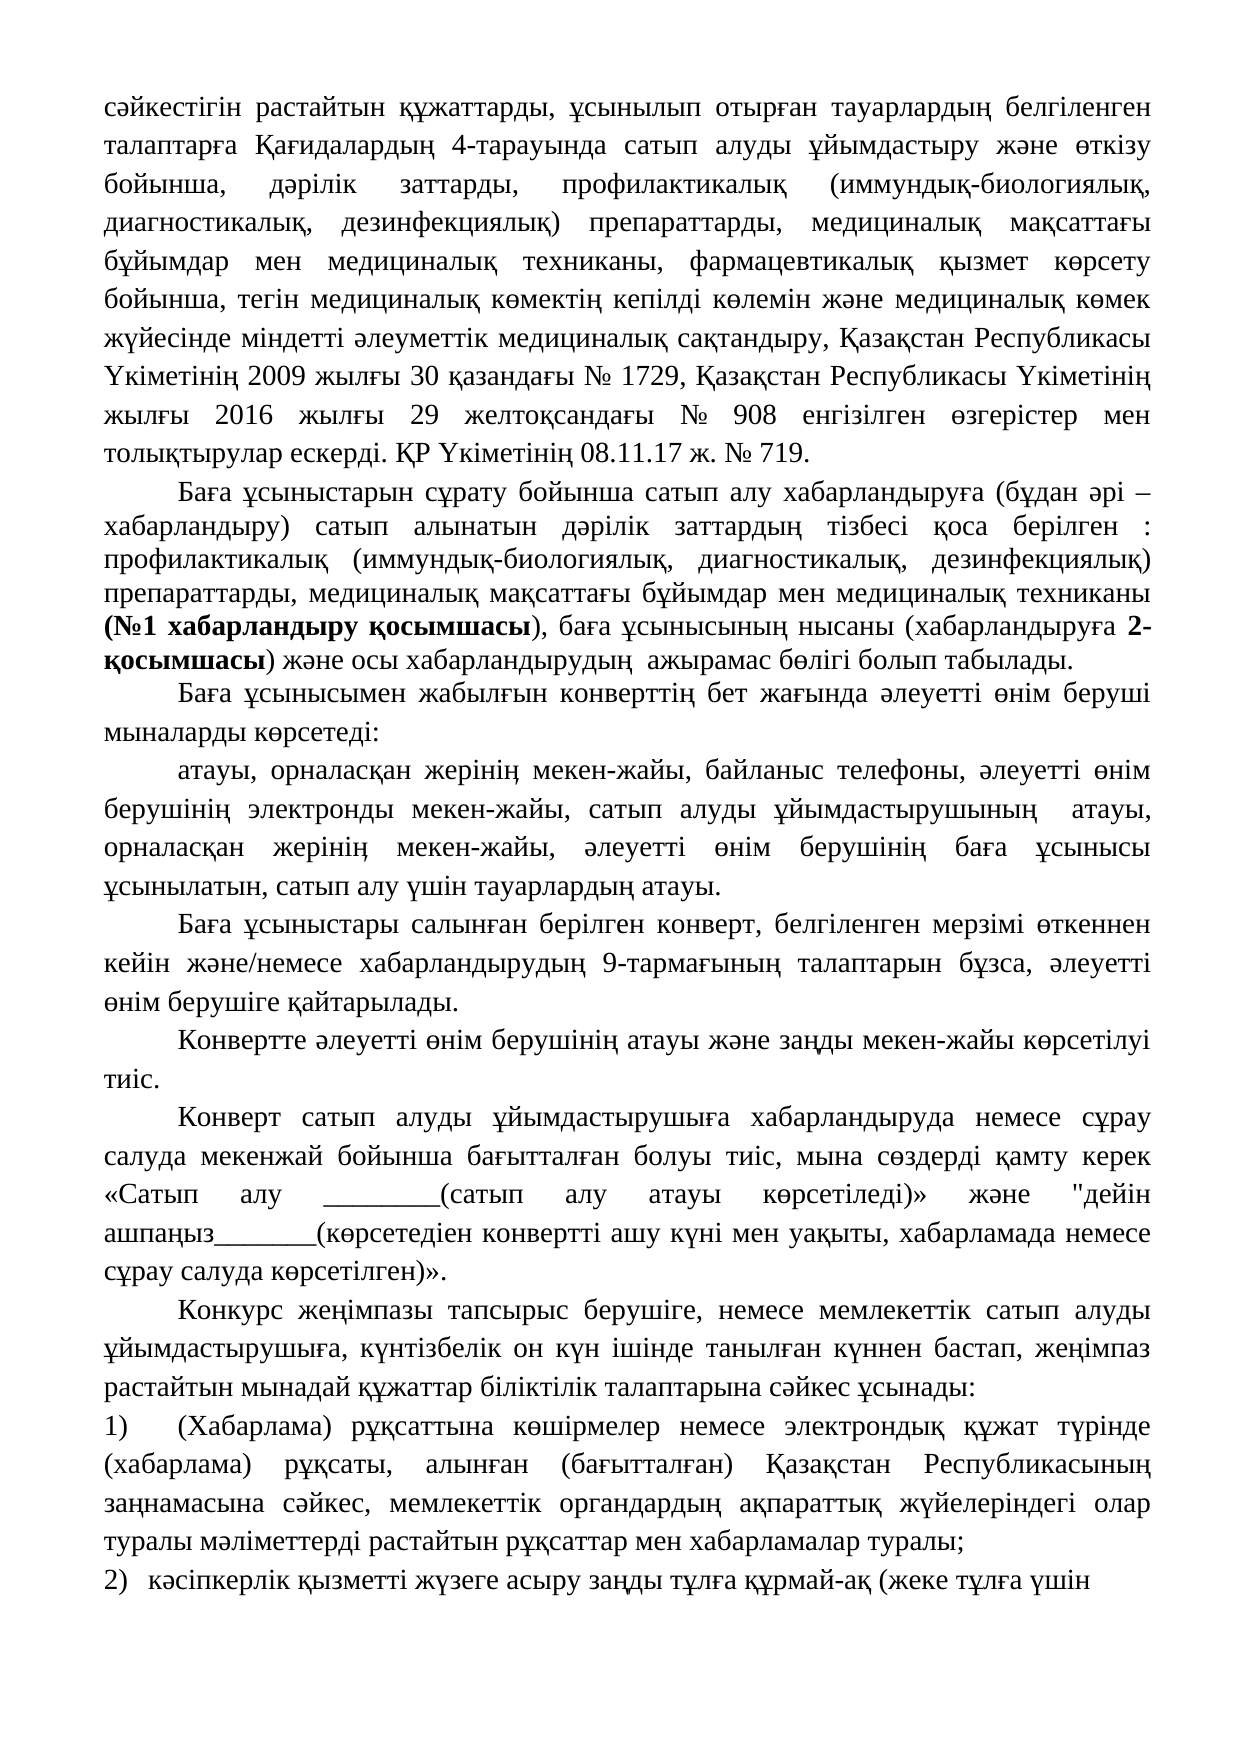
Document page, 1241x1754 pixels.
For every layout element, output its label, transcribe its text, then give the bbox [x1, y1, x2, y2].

text Конкурс жеңімпазы тапсырыс берушіге, немесе мемлекеттік сатып алуды ұйымдастырушыға, күнтізбелік он күн ішінде танылған күннен бастап, жеңімпаз растайтын мынадай құжаттар біліктілік талаптарына сәйкес ұсынады: [103, 1292, 1152, 1403]
subtitle Баға ұсыныстарын сұрату бойынша сатып алу хабарландыруға (бұдан әрі – хабарландыру) сатып алынатын дәрілік заттардың тізбесі қоса берілген : профилактикалық (иммундық-биологиялық, диагностикалық, дезинфекциялық) препараттарды, медициналық мақсаттағы бұйымдар мен медициналық техниканы (№1 хабарландыру қосымшасы), баға ұсынысының нысаны (хабарландыруға 2-қосымшасы) және осы хабарландырудың ажырамас бөлігі болып табылады. [103, 474, 1152, 675]
text атауы, орналасқан жерініӊ мекен-жайы, байланыс телефоны, әлеуетті өнім берушінің электронды мекен-жайы, сатып алуды ұйымдастырушының атауы, орналасқан жерініӊ мекен-жайы, әлеуетті өнім берушінің баға ұсынысы ұсынылатын, сатып алу үшін тауарлардың атауы. [103, 752, 1152, 902]
text Конвертте әлеуетті өнім берушінің атауы және заңды мекен-жайы көрсетілуі тиіс. [103, 1022, 1152, 1094]
text Баға ұсынысымен жабылғын конверттің бет жағында әлеуетті өнім беруші мыналарды көрсетеді: [103, 675, 1152, 747]
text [103, 89, 1152, 469]
text Баға ұсыныстары салынған берілген конверт, белгіленген мерзімі өткеннен кейін және/немесе хабарландырудың 9-тармағының талаптарын бұзса, әлеуетті өнім берушіге қайтарылады. [103, 907, 1152, 1017]
text Конверт сатып алуды ұйымдастырушыға хабарландыруда немесе сұрау салуда мекенжай бойынша бағытталған болуы тиіс, мына сөздерді қамту керек «Сатып алу ________(сатып алу атауы көрсетіледі)» және "дейін ашпаңыз_______(көрсетедіен конвертті ашу күні мен уақыты, хабарламада немесе сұрау салуда көрсетілген)». [103, 1099, 1152, 1287]
list кәсіпкерлік қызметті жүзеге асыру заңды тұлға құрмай-ақ (жеке тұлға үшін [103, 1562, 1152, 1595]
list (Хабарлама) рұқсаттына көшірмелер немесе электрондық құжат түрінде (хабарлама) рұқсаты, алынған (бағытталған) Қазақстан Республикасының заңнамасына сәйкес, мемлекеттік органдардың ақпараттық жүйелеріндегі олар туралы мәліметтерді растайтын рұқсаттар мен хабарламалар туралы; [103, 1408, 1152, 1557]
